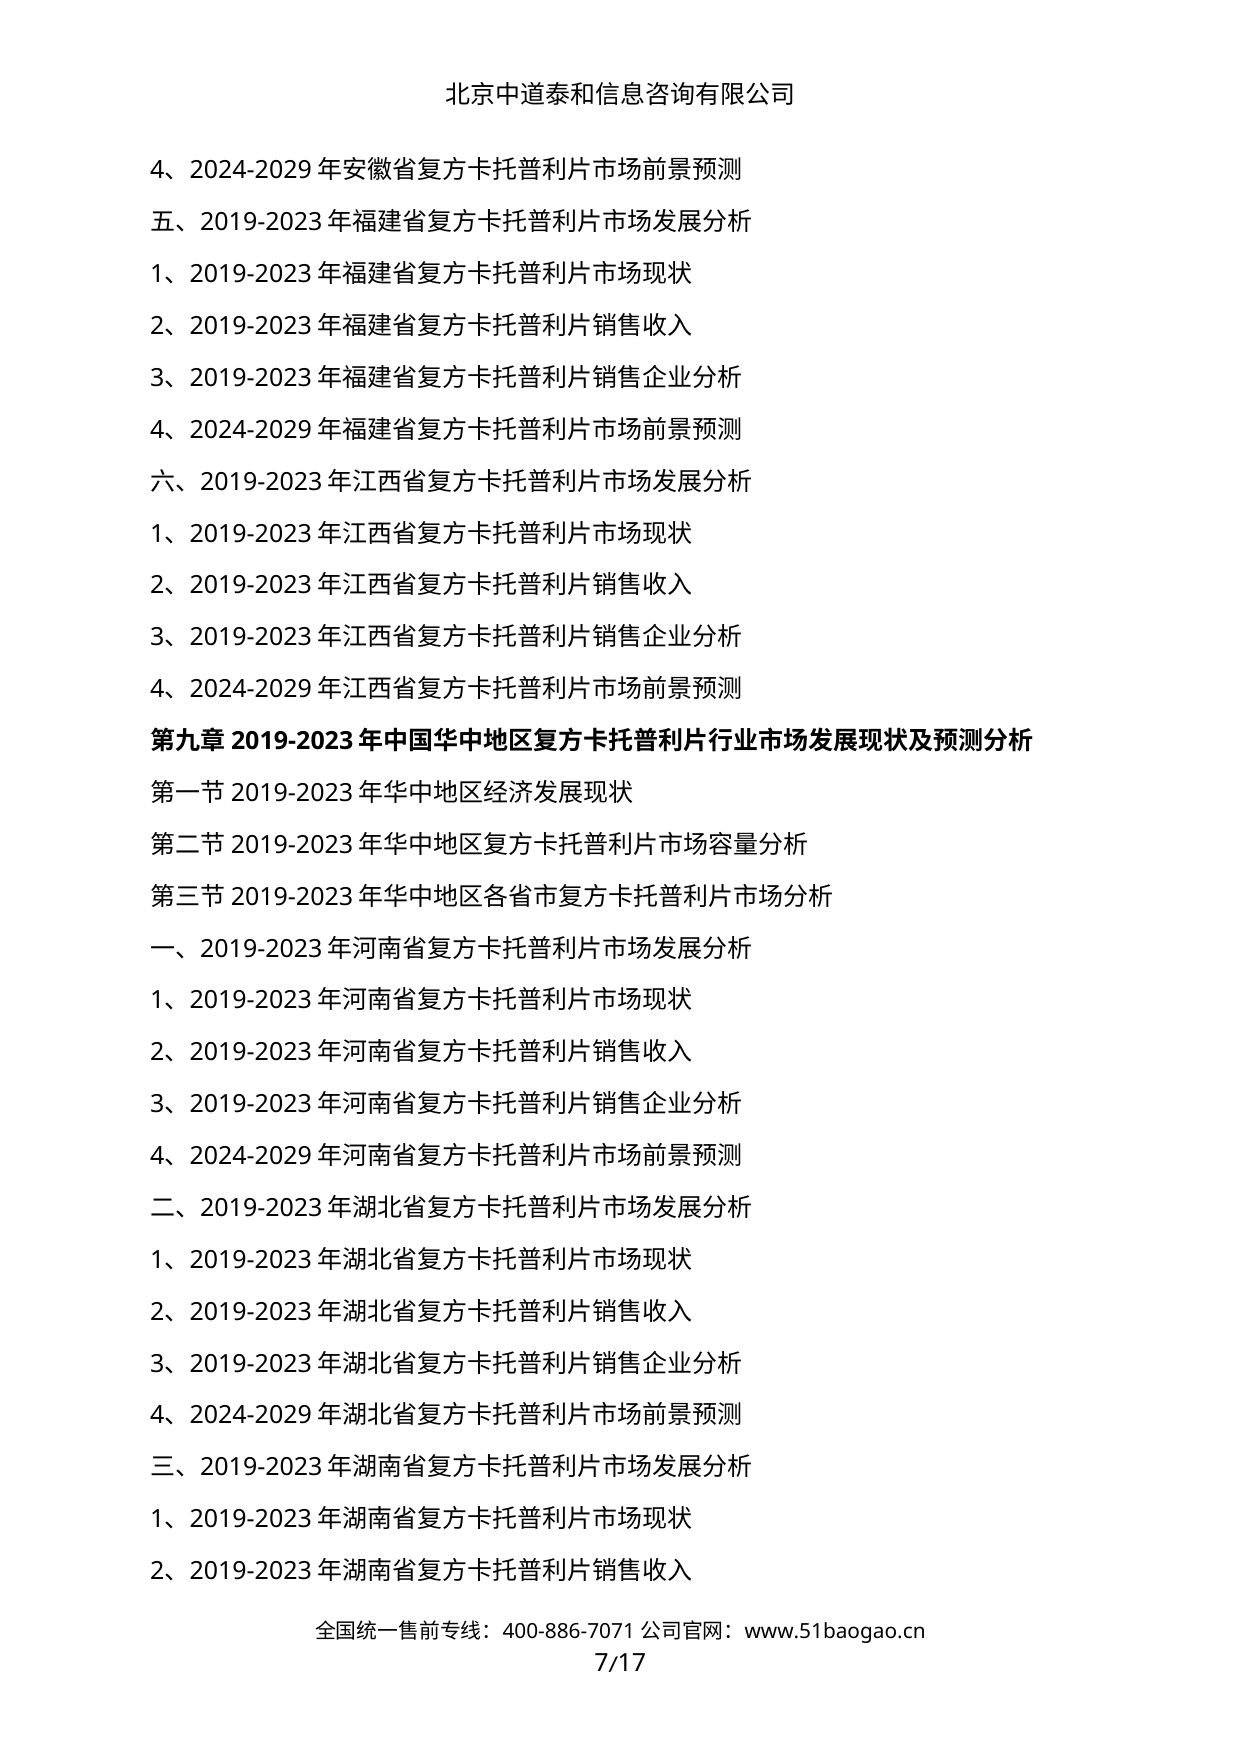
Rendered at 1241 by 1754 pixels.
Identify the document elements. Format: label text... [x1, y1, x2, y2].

text 五、2019-2023年福建省复方卡托普利片市场发展分析 [150, 202, 1090, 238]
text 第一节 2019-2023年华中地区经济发展现状 [150, 772, 1090, 809]
text 第三节 2019-2023年华中地区各省市复方卡托普利片市场分析 [150, 876, 1090, 912]
text 2、2019-2023年湖南省复方卡托普利片销售收入 [150, 1551, 1090, 1587]
text 4、2024-2029年湖北省复方卡托普利片市场前景预测 [150, 1395, 1090, 1431]
text 1、2019-2023年湖南省复方卡托普利片市场现状 [150, 1499, 1090, 1535]
text 4、2024-2029年河南省复方卡托普利片市场前景预测 [150, 1136, 1090, 1172]
text 三、2019-2023年湖南省复方卡托普利片市场发展分析 [150, 1447, 1090, 1483]
text 1、2019-2023年湖北省复方卡托普利片市场现状 [150, 1239, 1090, 1276]
text 1、2019-2023年福建省复方卡托普利片市场现状 [150, 254, 1090, 290]
text 一、2019-2023年河南省复方卡托普利片市场发展分析 [150, 928, 1090, 964]
text 3、2019-2023年江西省复方卡托普利片销售企业分析 [150, 617, 1090, 653]
text 第九章 2019-2023年中国华中地区复方卡托普利片行业市场发展现状及预测分析 [150, 721, 1090, 757]
text 4、2024-2029年江西省复方卡托普利片市场前景预测 [150, 669, 1090, 705]
text 2、2019-2023年福建省复方卡托普利片销售收入 [150, 306, 1090, 342]
text 2、2019-2023年江西省复方卡托普利片销售收入 [150, 565, 1090, 601]
text 二、2019-2023年湖北省复方卡托普利片市场发展分析 [150, 1187, 1090, 1224]
text 1、2019-2023年江西省复方卡托普利片市场现状 [150, 513, 1090, 549]
text 3、2019-2023年湖北省复方卡托普利片销售企业分析 [150, 1343, 1090, 1379]
text 3、2019-2023年河南省复方卡托普利片销售企业分析 [150, 1084, 1090, 1120]
text 2、2019-2023年湖北省复方卡托普利片销售收入 [150, 1291, 1090, 1327]
text 2、2019-2023年河南省复方卡托普利片销售收入 [150, 1032, 1090, 1068]
text 3、2019-2023年福建省复方卡托普利片销售企业分析 [150, 357, 1090, 394]
text 4、2024-2029年安徽省复方卡托普利片市场前景预测 [150, 150, 1090, 186]
text 第二节 2019-2023年华中地区复方卡托普利片市场容量分析 [150, 824, 1090, 861]
text 4、2024-2029年福建省复方卡托普利片市场前景预测 [150, 409, 1090, 446]
text 1、2019-2023年河南省复方卡托普利片市场现状 [150, 980, 1090, 1016]
text 六、2019-2023年江西省复方卡托普利片市场发展分析 [150, 461, 1090, 497]
